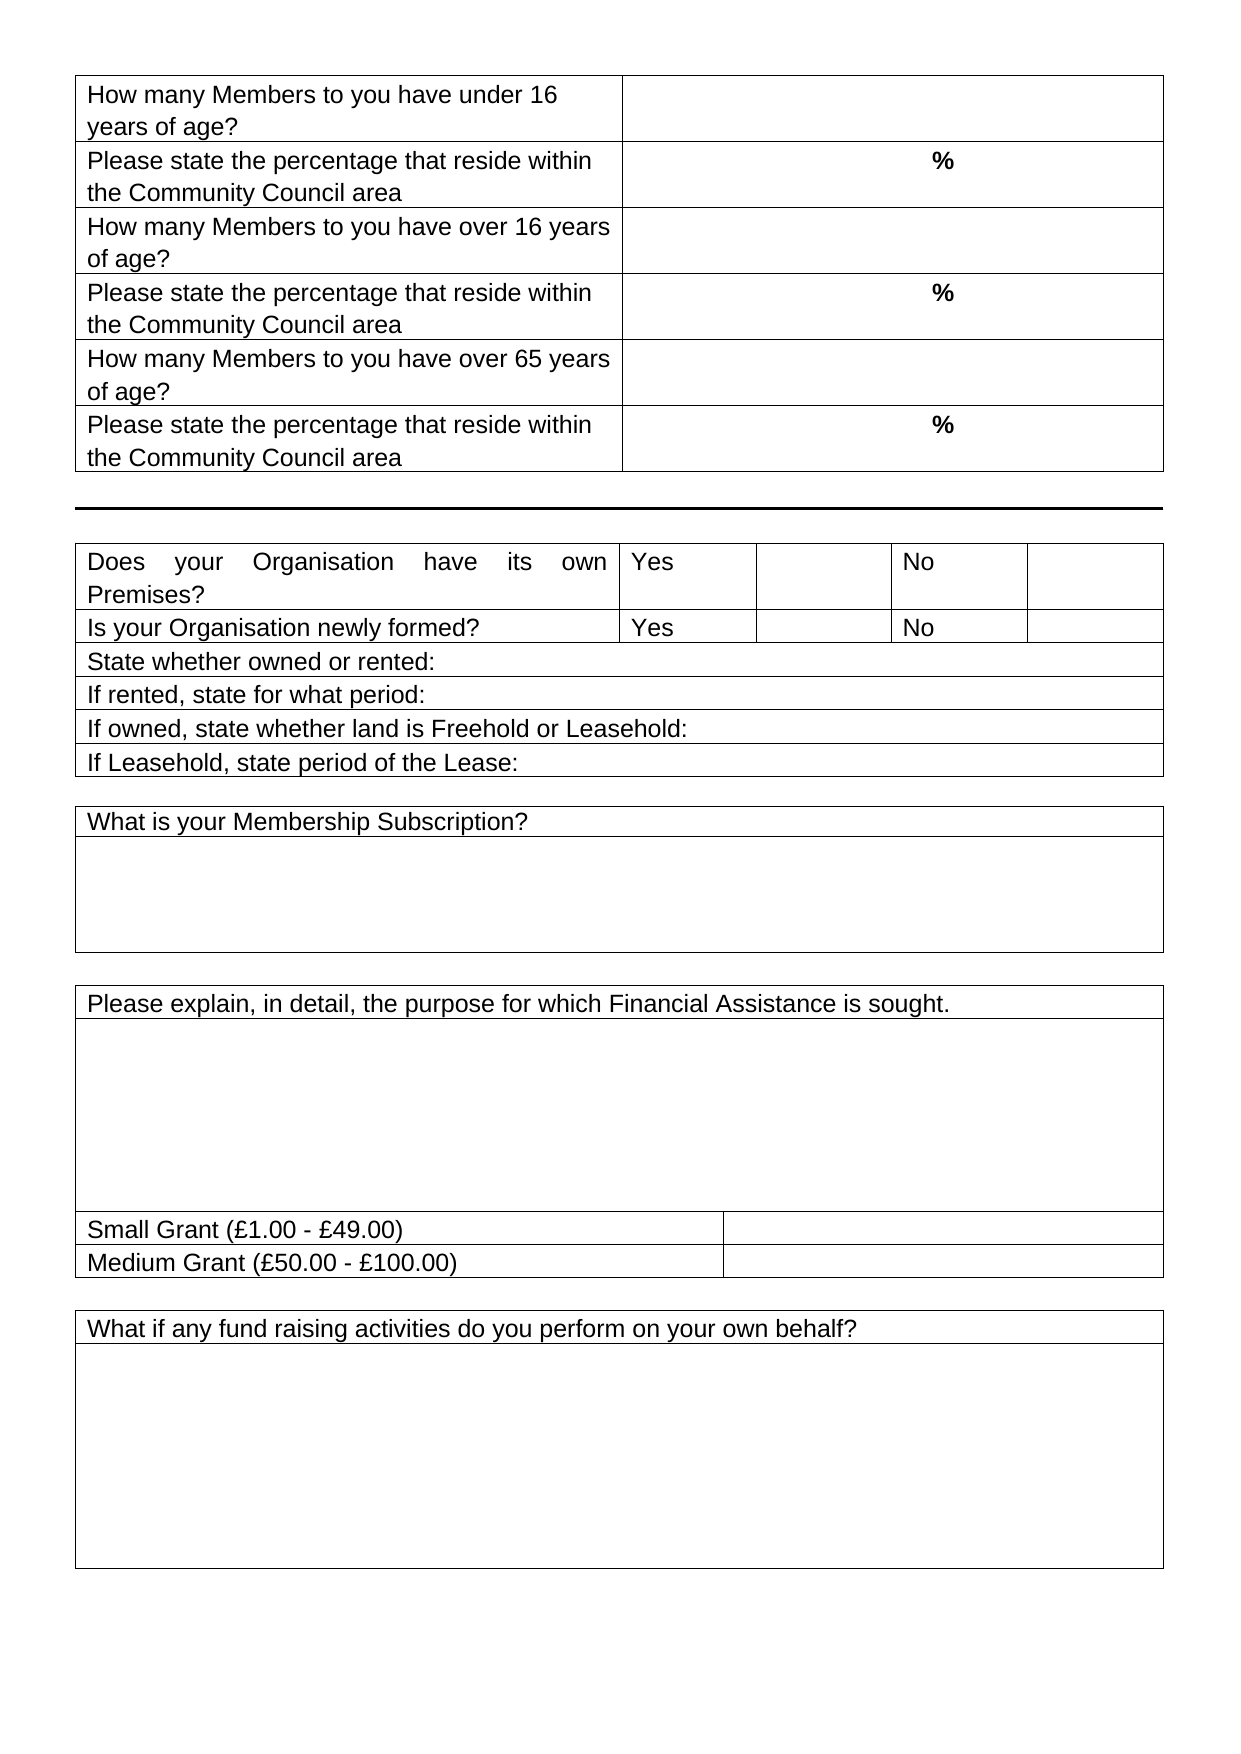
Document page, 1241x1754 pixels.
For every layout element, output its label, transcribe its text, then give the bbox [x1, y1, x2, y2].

table_cell [76, 1019, 1163, 1211]
table_header Does your Organisation have its own Premises? [76, 544, 619, 608]
table_cell Small Grant (£1.00 - £49.00) [76, 1212, 723, 1244]
table_cell If rented, state for what period: [76, 677, 1163, 709]
table_cell [757, 610, 891, 642]
table_cell Please state the percentage that reside within the Community Council area [76, 406, 622, 471]
table_cell [1028, 610, 1163, 642]
table_cell % [623, 142, 1163, 207]
table_cell Please state the percentage that reside within the Community Council area [76, 142, 622, 207]
table_header How many Members to you have under 16 years of age? [76, 76, 622, 141]
table_cell [76, 1344, 1163, 1568]
table_cell [623, 340, 1163, 405]
table_cell If owned, state whether land is Freehold or Leasehold: [76, 710, 1163, 743]
table_cell % [623, 274, 1163, 339]
table_cell [724, 1245, 1163, 1277]
table_cell How many Members to you have over 16 years of age? [76, 208, 622, 273]
table_header [1028, 544, 1163, 608]
table_header Yes [620, 544, 756, 608]
table_cell Is your Organisation newly formed? [76, 610, 619, 642]
table_cell % [623, 406, 1163, 471]
table_cell How many Members to you have over 65 years of age? [76, 340, 622, 405]
table_cell [724, 1212, 1163, 1244]
table_cell No [892, 610, 1027, 642]
table_header [757, 544, 891, 608]
table_cell Please state the percentage that reside within the Community Council area [76, 274, 622, 339]
table_cell [623, 208, 1163, 273]
table_header What if any fund raising activities do you perform on your own behalf? [76, 1311, 1163, 1343]
table_cell Medium Grant (£50.00 - £100.00) [76, 1245, 723, 1277]
table_header What is your Membership Subscription? [76, 807, 1163, 836]
table_cell Yes [620, 610, 756, 642]
table_header Please explain, in detail, the purpose for which Financial Assistance is sought. [76, 986, 1163, 1018]
table_header No [892, 544, 1027, 608]
table_header [623, 76, 1163, 141]
table_cell State whether owned or rented: [76, 643, 1163, 676]
table_cell [76, 837, 1163, 952]
table_cell If Leasehold, state period of the Lease: [76, 744, 1163, 776]
